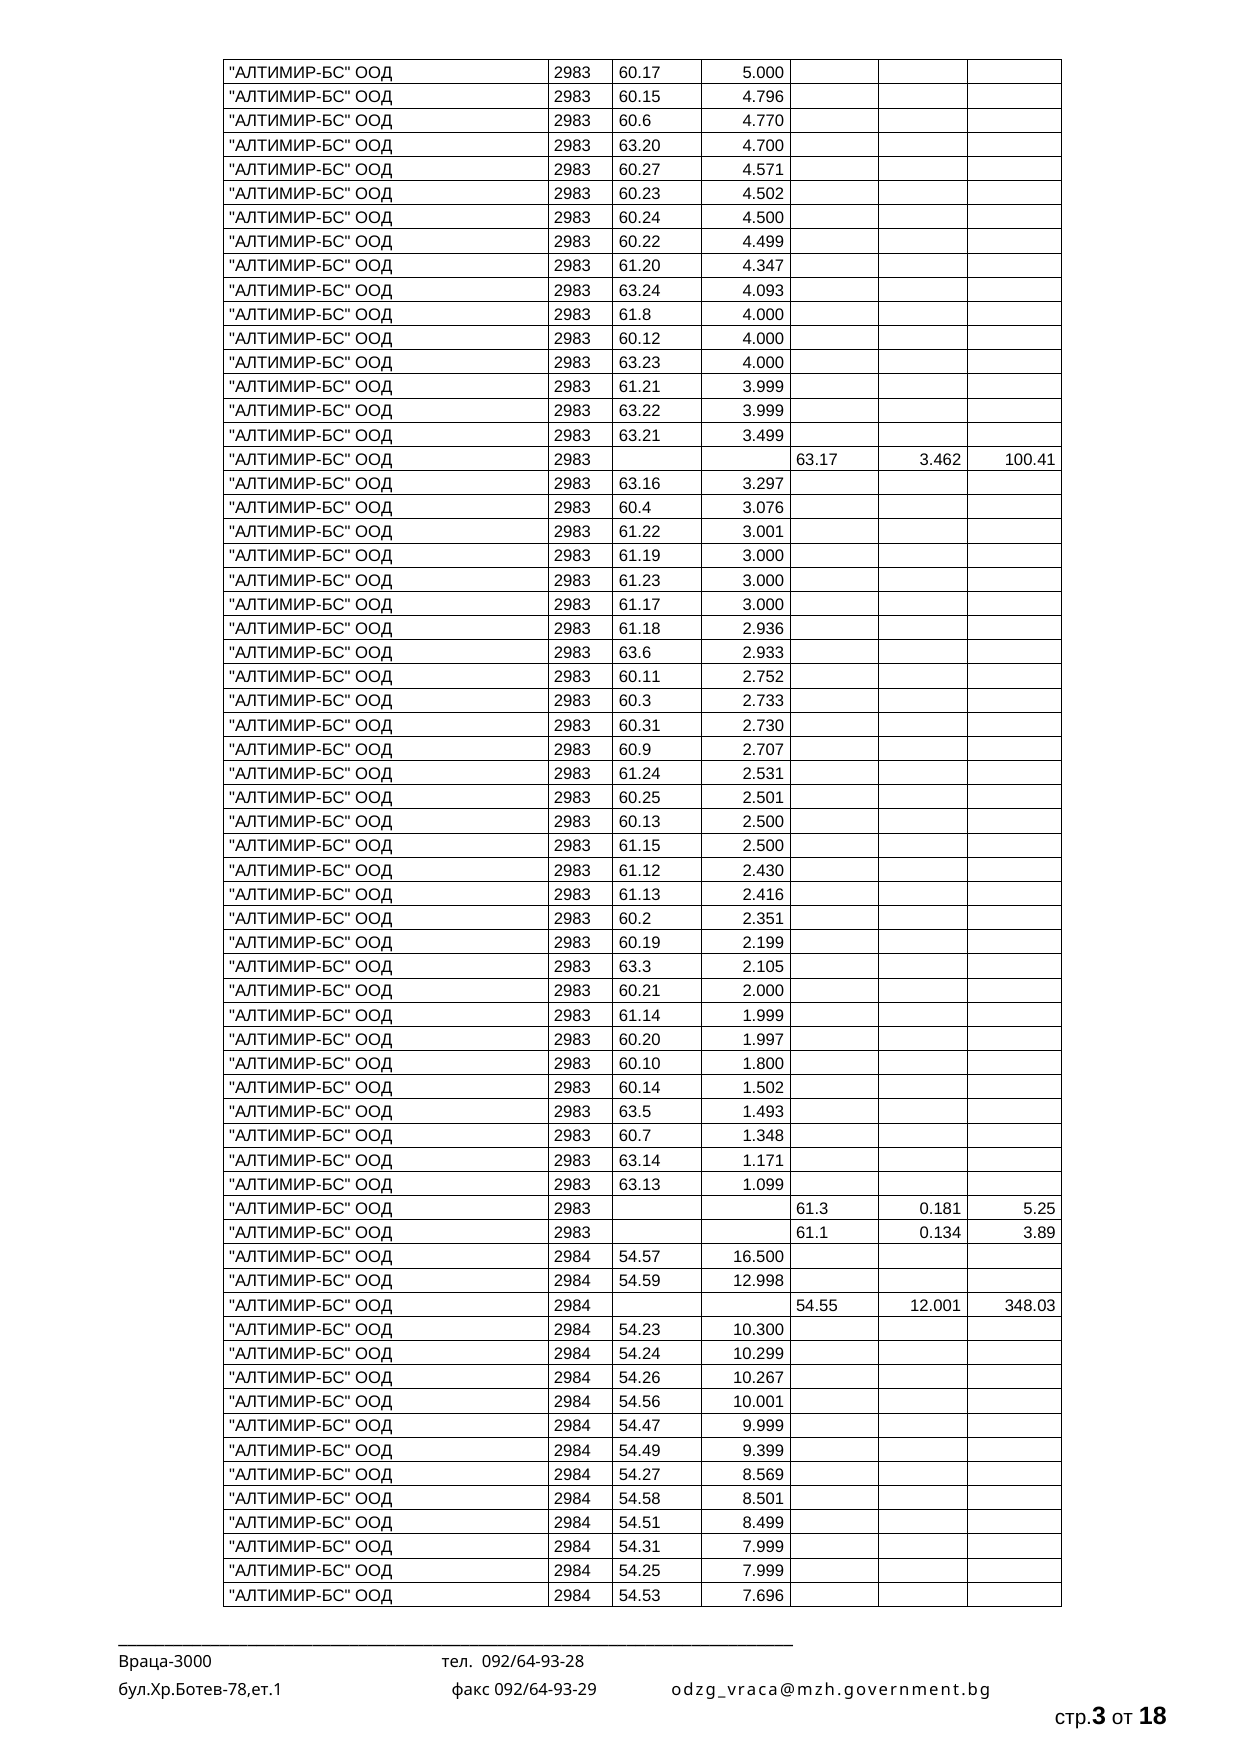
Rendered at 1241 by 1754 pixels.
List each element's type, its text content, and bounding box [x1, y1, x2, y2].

table_cell [791, 1534, 878, 1557]
table_cell [968, 1003, 1061, 1026]
table_cell 2983 [549, 278, 612, 301]
table_cell [791, 1003, 878, 1026]
table_cell 60.13 [613, 809, 701, 832]
table_cell "АЛТИМИР-БС" ООД [224, 616, 548, 639]
table_cell [968, 302, 1061, 325]
table_cell 10.267 [702, 1365, 790, 1388]
table_cell "АЛТИМИР-БС" ООД [224, 1075, 548, 1098]
table_cell 60.10 [613, 1051, 701, 1074]
table_cell 9.399 [702, 1438, 790, 1461]
table_cell "АЛТИМИР-БС" ООД [224, 254, 548, 277]
table_cell 2983 [549, 616, 612, 639]
table_cell [791, 930, 878, 953]
table_cell "АЛТИМИР-БС" ООД [224, 447, 548, 470]
table_cell 4.093 [702, 278, 790, 301]
table_cell [968, 1269, 1061, 1292]
table_cell 54.57 [613, 1244, 701, 1267]
table_cell 4.000 [702, 350, 790, 373]
table_cell 8.569 [702, 1462, 790, 1485]
table_cell [702, 447, 790, 470]
table_cell [968, 109, 1061, 132]
table_cell [968, 1414, 1061, 1437]
table_cell [968, 906, 1061, 929]
table_cell [791, 1269, 878, 1292]
table_cell 61.3 [791, 1196, 878, 1219]
table_cell "АЛТИМИР-БС" ООД [224, 882, 548, 905]
table_cell [791, 1317, 878, 1340]
table_cell [879, 399, 967, 422]
table_cell [791, 809, 878, 832]
table_cell 3.000 [702, 544, 790, 567]
table_cell [879, 205, 967, 228]
table_cell 1.099 [702, 1172, 790, 1195]
table_cell 54.23 [613, 1317, 701, 1340]
table_cell [968, 1148, 1061, 1171]
table_cell 5.25 [968, 1196, 1061, 1219]
table_cell 63.16 [613, 471, 701, 494]
table_cell 3.000 [702, 568, 790, 591]
table_cell 2983 [549, 689, 612, 712]
table_cell [791, 1389, 878, 1412]
table_cell [879, 60, 967, 83]
table_cell 2984 [549, 1438, 612, 1461]
table_cell 16.500 [702, 1244, 790, 1267]
table_cell "АЛТИМИР-БС" ООД [224, 1124, 548, 1147]
table_cell [968, 1510, 1061, 1533]
table_cell 54.26 [613, 1365, 701, 1388]
table_cell [968, 544, 1061, 567]
table_cell 2983 [549, 1172, 612, 1195]
table_cell [879, 592, 967, 615]
table_cell 8.501 [702, 1486, 790, 1509]
table_cell [879, 713, 967, 736]
table_cell [791, 1148, 878, 1171]
table_cell "АЛТИМИР-БС" ООД [224, 60, 548, 83]
table_cell [879, 278, 967, 301]
table_cell 2.707 [702, 737, 790, 760]
table_cell 2983 [549, 302, 612, 325]
table_cell [879, 761, 967, 784]
table_cell 54.55 [791, 1293, 878, 1316]
table_cell [879, 157, 967, 180]
table_cell "АЛТИМИР-БС" ООД [224, 737, 548, 760]
table_cell 3.499 [702, 423, 790, 446]
table_cell 12.998 [702, 1269, 790, 1292]
table_cell [968, 423, 1061, 446]
table_cell [879, 737, 967, 760]
table_cell "АЛТИМИР-БС" ООД [224, 1172, 548, 1195]
table_cell "АЛТИМИР-БС" ООД [224, 954, 548, 977]
table_cell [879, 1124, 967, 1147]
table_cell 2.199 [702, 930, 790, 953]
table_cell 2983 [549, 229, 612, 252]
table_cell [968, 713, 1061, 736]
table_cell [879, 954, 967, 977]
table_cell 61.17 [613, 592, 701, 615]
table_cell [968, 616, 1061, 639]
table_cell [879, 882, 967, 905]
table_cell [879, 568, 967, 591]
table_cell 3.999 [702, 399, 790, 422]
table_cell [791, 689, 878, 712]
table_cell "АЛТИМИР-БС" ООД [224, 181, 548, 204]
table_cell [879, 689, 967, 712]
table_cell 63.6 [613, 640, 701, 663]
table_cell 3.076 [702, 495, 790, 518]
table_cell 7.999 [702, 1534, 790, 1557]
table_cell [879, 1075, 967, 1098]
table_cell 63.24 [613, 278, 701, 301]
table_cell 7.999 [702, 1559, 790, 1582]
table_cell [791, 1438, 878, 1461]
table_cell [879, 471, 967, 494]
table_cell [879, 1269, 967, 1292]
table_cell 10.300 [702, 1317, 790, 1340]
table_cell "АЛТИМИР-БС" ООД [224, 979, 548, 1002]
table_cell [879, 84, 967, 107]
table_cell [968, 689, 1061, 712]
table_cell "АЛТИМИР-БС" ООД [224, 495, 548, 518]
table_cell [879, 229, 967, 252]
table_cell "АЛТИМИР-БС" ООД [224, 689, 548, 712]
table_cell 60.25 [613, 785, 701, 808]
table_cell [879, 906, 967, 929]
table_cell [879, 1003, 967, 1026]
table_cell "АЛТИМИР-БС" ООД [224, 133, 548, 156]
table_cell [879, 1486, 967, 1509]
table_cell "АЛТИМИР-БС" ООД [224, 785, 548, 808]
table_cell [791, 278, 878, 301]
table_cell [879, 374, 967, 397]
table_cell [791, 471, 878, 494]
table_cell [968, 254, 1061, 277]
table_cell [791, 713, 878, 736]
table_cell [791, 60, 878, 83]
table_cell 61.21 [613, 374, 701, 397]
table_cell [791, 1583, 878, 1606]
table_cell 54.24 [613, 1341, 701, 1364]
table_cell 61.13 [613, 882, 701, 905]
table_cell [879, 254, 967, 277]
table_cell 3.000 [702, 592, 790, 615]
table_cell [968, 157, 1061, 180]
table_cell [879, 1414, 967, 1437]
table_cell [968, 640, 1061, 663]
table_cell 3.462 [879, 447, 967, 470]
table_cell 61.15 [613, 834, 701, 857]
table_cell 2984 [549, 1583, 612, 1606]
table_cell 1.171 [702, 1148, 790, 1171]
table_cell [879, 1244, 967, 1267]
table_cell 2983 [549, 254, 612, 277]
table_cell [791, 954, 878, 977]
table_cell 2.501 [702, 785, 790, 808]
table_cell 2983 [549, 858, 612, 881]
table_cell [791, 1462, 878, 1485]
table_cell [791, 1486, 878, 1509]
table_cell [968, 761, 1061, 784]
table_cell 61.8 [613, 302, 701, 325]
table_cell [791, 882, 878, 905]
table_cell [791, 302, 878, 325]
table_cell [968, 1534, 1061, 1557]
table_cell [968, 399, 1061, 422]
table_cell [791, 568, 878, 591]
table_cell [968, 1559, 1061, 1582]
table_cell [968, 205, 1061, 228]
table_cell 2983 [549, 1124, 612, 1147]
table_cell [791, 399, 878, 422]
table_cell 60.7 [613, 1124, 701, 1147]
table_cell 61.12 [613, 858, 701, 881]
table_cell 2983 [549, 882, 612, 905]
table_cell 2983 [549, 350, 612, 373]
table_cell [791, 84, 878, 107]
table_cell [879, 858, 967, 881]
table_cell 10.001 [702, 1389, 790, 1412]
table_cell 60.31 [613, 713, 701, 736]
table_cell 61.20 [613, 254, 701, 277]
table_cell 2983 [549, 954, 612, 977]
table_cell 2983 [549, 84, 612, 107]
table_cell "АЛТИМИР-БС" ООД [224, 1293, 548, 1316]
table_cell 2984 [549, 1414, 612, 1437]
table_cell "АЛТИМИР-БС" ООД [224, 229, 548, 252]
table_cell [968, 1172, 1061, 1195]
table_cell 61.18 [613, 616, 701, 639]
table_cell 63.21 [613, 423, 701, 446]
table_cell "АЛТИМИР-БС" ООД [224, 1244, 548, 1267]
table_cell "АЛТИМИР-БС" ООД [224, 906, 548, 929]
table_cell "АЛТИМИР-БС" ООД [224, 1317, 548, 1340]
table_cell 10.299 [702, 1341, 790, 1364]
table_cell [613, 1293, 701, 1316]
table_cell [879, 1027, 967, 1050]
table_cell 2984 [549, 1559, 612, 1582]
table_cell [791, 1051, 878, 1074]
table_cell [613, 1196, 701, 1219]
table_cell 2.430 [702, 858, 790, 881]
table_cell [968, 278, 1061, 301]
table_cell 2983 [549, 495, 612, 518]
table_cell [791, 592, 878, 615]
table_cell [968, 785, 1061, 808]
table_cell 4.499 [702, 229, 790, 252]
table_cell 4.770 [702, 109, 790, 132]
table_cell 2984 [549, 1244, 612, 1267]
table_cell 2984 [549, 1341, 612, 1364]
table_cell 2983 [549, 592, 612, 615]
table_cell [968, 1027, 1061, 1050]
table_cell 61.14 [613, 1003, 701, 1026]
table_cell [791, 616, 878, 639]
table_cell [791, 254, 878, 277]
table_cell 2983 [549, 1148, 612, 1171]
table_cell [791, 350, 878, 373]
table_cell [791, 133, 878, 156]
table_cell 60.20 [613, 1027, 701, 1050]
table_cell [879, 785, 967, 808]
table_cell 54.31 [613, 1534, 701, 1557]
table_cell "АЛТИМИР-БС" ООД [224, 84, 548, 107]
table_cell [968, 568, 1061, 591]
table_cell 60.19 [613, 930, 701, 953]
table_cell [791, 1365, 878, 1388]
table_cell 61.19 [613, 544, 701, 567]
table_cell "АЛТИМИР-БС" ООД [224, 109, 548, 132]
table_cell 2983 [549, 979, 612, 1002]
table_cell [879, 834, 967, 857]
table_cell 2984 [549, 1462, 612, 1485]
table_cell 2983 [549, 809, 612, 832]
table_cell [968, 84, 1061, 107]
table_cell 61.24 [613, 761, 701, 784]
table_cell 2983 [549, 181, 612, 204]
table_cell "АЛТИМИР-БС" ООД [224, 399, 548, 422]
table_cell "АЛТИМИР-БС" ООД [224, 664, 548, 687]
table_cell [791, 1414, 878, 1437]
table_cell 2984 [549, 1486, 612, 1509]
table_cell 2983 [549, 785, 612, 808]
table_cell 3.297 [702, 471, 790, 494]
table_cell 2984 [549, 1293, 612, 1316]
table_cell 2983 [549, 737, 612, 760]
table_cell 2983 [549, 109, 612, 132]
table_cell 60.27 [613, 157, 701, 180]
table_cell [791, 1124, 878, 1147]
table_cell [968, 495, 1061, 518]
table_cell 2983 [549, 60, 612, 83]
table_cell [791, 1099, 878, 1122]
table_cell "АЛТИМИР-БС" ООД [224, 1534, 548, 1557]
table_cell [791, 906, 878, 929]
table_cell [968, 350, 1061, 373]
table_cell 3.999 [702, 374, 790, 397]
table_cell [968, 1124, 1061, 1147]
table_cell 2984 [549, 1365, 612, 1388]
table_cell [968, 1583, 1061, 1606]
table_cell 2.933 [702, 640, 790, 663]
table_cell [702, 1293, 790, 1316]
table_cell 60.11 [613, 664, 701, 687]
table_cell 60.2 [613, 906, 701, 929]
table_cell 2983 [549, 640, 612, 663]
table_cell [968, 374, 1061, 397]
table_cell 2.500 [702, 809, 790, 832]
table_cell [968, 471, 1061, 494]
table_cell "АЛТИМИР-БС" ООД [224, 1510, 548, 1533]
table_cell "АЛТИМИР-БС" ООД [224, 930, 548, 953]
table_cell [968, 930, 1061, 953]
table_cell [791, 374, 878, 397]
table_cell [791, 1244, 878, 1267]
table_cell "АЛТИМИР-БС" ООД [224, 568, 548, 591]
table_cell [791, 181, 878, 204]
table_cell 4.000 [702, 326, 790, 349]
table_cell 1.999 [702, 1003, 790, 1026]
table_cell 63.23 [613, 350, 701, 373]
table_cell "АЛТИМИР-БС" ООД [224, 1341, 548, 1364]
table_cell 54.51 [613, 1510, 701, 1533]
table_cell 63.20 [613, 133, 701, 156]
table_cell 63.5 [613, 1099, 701, 1122]
table_cell 2983 [549, 399, 612, 422]
table_cell "АЛТИМИР-БС" ООД [224, 205, 548, 228]
table_cell 2983 [549, 568, 612, 591]
table_cell 54.25 [613, 1559, 701, 1582]
table_cell 100.41 [968, 447, 1061, 470]
table_cell 2.000 [702, 979, 790, 1002]
table_cell 2983 [549, 1196, 612, 1219]
table_cell 61.23 [613, 568, 701, 591]
table_cell [791, 858, 878, 881]
table_cell [791, 495, 878, 518]
table_cell [879, 930, 967, 953]
table_cell 63.13 [613, 1172, 701, 1195]
table_cell "АЛТИМИР-БС" ООД [224, 761, 548, 784]
table_cell [791, 1027, 878, 1050]
table_cell [968, 1075, 1061, 1098]
table_cell 2983 [549, 664, 612, 687]
table_cell "АЛТИМИР-БС" ООД [224, 834, 548, 857]
table_cell [702, 1220, 790, 1243]
table_cell 60.17 [613, 60, 701, 83]
table_cell "АЛТИМИР-БС" ООД [224, 278, 548, 301]
table_cell "АЛТИМИР-БС" ООД [224, 1003, 548, 1026]
table_cell 2983 [549, 713, 612, 736]
table_cell 2983 [549, 157, 612, 180]
table_cell "АЛТИМИР-БС" ООД [224, 1462, 548, 1485]
table_cell [879, 544, 967, 567]
table_cell 2983 [549, 1003, 612, 1026]
table_cell "АЛТИМИР-БС" ООД [224, 544, 548, 567]
table_cell [791, 205, 878, 228]
table_cell [879, 664, 967, 687]
table_cell 1.493 [702, 1099, 790, 1122]
table_cell 60.4 [613, 495, 701, 518]
table_cell 2983 [549, 519, 612, 542]
table_cell 60.15 [613, 84, 701, 107]
table_cell [791, 1341, 878, 1364]
table_cell [968, 229, 1061, 252]
table_cell [702, 1196, 790, 1219]
table_cell [879, 350, 967, 373]
table_cell 4.347 [702, 254, 790, 277]
table_cell 2983 [549, 906, 612, 929]
table_cell 2983 [549, 544, 612, 567]
table_cell 4.571 [702, 157, 790, 180]
table_cell [791, 519, 878, 542]
table_cell 1.997 [702, 1027, 790, 1050]
table_cell 2984 [549, 1534, 612, 1557]
table_cell [879, 1534, 967, 1557]
table_cell [613, 447, 701, 470]
table_cell "АЛТИМИР-БС" ООД [224, 1414, 548, 1437]
table_cell [879, 519, 967, 542]
table_cell 2983 [549, 133, 612, 156]
table_cell 2983 [549, 1075, 612, 1098]
table_cell 60.14 [613, 1075, 701, 1098]
table_cell [968, 1438, 1061, 1461]
table_cell 4.700 [702, 133, 790, 156]
table_cell 2983 [549, 374, 612, 397]
table_cell [879, 1099, 967, 1122]
table_cell [968, 1051, 1061, 1074]
table_cell "АЛТИМИР-БС" ООД [224, 1196, 548, 1219]
table_cell "АЛТИМИР-БС" ООД [224, 1365, 548, 1388]
table_cell [879, 1051, 967, 1074]
table_cell [879, 1317, 967, 1340]
table_cell [968, 954, 1061, 977]
table_cell 54.59 [613, 1269, 701, 1292]
table_cell 2.730 [702, 713, 790, 736]
table_cell 60.6 [613, 109, 701, 132]
table_cell "АЛТИМИР-БС" ООД [224, 1051, 548, 1074]
table_cell "АЛТИМИР-БС" ООД [224, 1269, 548, 1292]
table_cell [968, 809, 1061, 832]
table_cell [968, 882, 1061, 905]
table_cell 60.9 [613, 737, 701, 760]
table_cell [791, 326, 878, 349]
table_cell 2983 [549, 930, 612, 953]
table_cell [879, 302, 967, 325]
table_cell 2984 [549, 1389, 612, 1412]
table_cell 2984 [549, 1269, 612, 1292]
table_cell [791, 1559, 878, 1582]
table_cell [968, 1462, 1061, 1485]
table_cell 3.89 [968, 1220, 1061, 1243]
table_cell [791, 1075, 878, 1098]
table_cell "АЛТИМИР-БС" ООД [224, 1148, 548, 1171]
table_cell "АЛТИМИР-БС" ООД [224, 1027, 548, 1050]
table_cell [791, 761, 878, 784]
table_cell 54.53 [613, 1583, 701, 1606]
table_cell [879, 1148, 967, 1171]
table_cell [968, 979, 1061, 1002]
table_cell 3.001 [702, 519, 790, 542]
table_cell "АЛТИМИР-БС" ООД [224, 640, 548, 663]
table_cell 7.696 [702, 1583, 790, 1606]
table_cell 1.800 [702, 1051, 790, 1074]
table_cell 2.752 [702, 664, 790, 687]
table_cell [879, 616, 967, 639]
table_cell 63.3 [613, 954, 701, 977]
table_cell [879, 979, 967, 1002]
table_cell [791, 834, 878, 857]
table_cell [879, 640, 967, 663]
table_cell "АЛТИМИР-БС" ООД [224, 302, 548, 325]
table_cell "АЛТИМИР-БС" ООД [224, 1099, 548, 1122]
table_cell [968, 834, 1061, 857]
table_cell 1.348 [702, 1124, 790, 1147]
table_cell 60.21 [613, 979, 701, 1002]
table_cell 61.1 [791, 1220, 878, 1243]
table_cell "АЛТИМИР-БС" ООД [224, 157, 548, 180]
table_cell [968, 1389, 1061, 1412]
table_cell [791, 737, 878, 760]
table_cell [968, 133, 1061, 156]
table_cell "АЛТИМИР-БС" ООД [224, 423, 548, 446]
table_cell 1.502 [702, 1075, 790, 1098]
table_cell "АЛТИМИР-БС" ООД [224, 713, 548, 736]
table_cell [791, 640, 878, 663]
table_cell 2983 [549, 205, 612, 228]
table_cell [791, 544, 878, 567]
table_cell [968, 664, 1061, 687]
table_cell [613, 1220, 701, 1243]
table_cell 2984 [549, 1510, 612, 1533]
table_cell 54.58 [613, 1486, 701, 1509]
table_cell "АЛТИМИР-БС" ООД [224, 350, 548, 373]
table_cell 54.56 [613, 1389, 701, 1412]
table_cell [879, 495, 967, 518]
table_cell [879, 181, 967, 204]
table_cell 2.531 [702, 761, 790, 784]
table_cell [791, 664, 878, 687]
table_cell [791, 157, 878, 180]
table_cell "АЛТИМИР-БС" ООД [224, 1389, 548, 1412]
table_cell 4.502 [702, 181, 790, 204]
table_cell [968, 1486, 1061, 1509]
table_cell "АЛТИМИР-БС" ООД [224, 809, 548, 832]
table_cell 60.22 [613, 229, 701, 252]
table_cell [879, 133, 967, 156]
table_cell 2984 [549, 1317, 612, 1340]
table_cell [879, 1559, 967, 1582]
table_cell 2983 [549, 423, 612, 446]
table_cell 54.47 [613, 1414, 701, 1437]
table_cell 2.500 [702, 834, 790, 857]
table_cell [879, 1510, 967, 1533]
table_cell [879, 1462, 967, 1485]
table_cell 2983 [549, 447, 612, 470]
table_cell "АЛТИМИР-БС" ООД [224, 1486, 548, 1509]
table_cell 2983 [549, 471, 612, 494]
table_cell 63.17 [791, 447, 878, 470]
table_cell [791, 229, 878, 252]
table_cell [791, 423, 878, 446]
table_cell 12.001 [879, 1293, 967, 1316]
table_cell "АЛТИМИР-БС" ООД [224, 1559, 548, 1582]
table_cell "АЛТИМИР-БС" ООД [224, 471, 548, 494]
table_cell 54.27 [613, 1462, 701, 1485]
table_cell [879, 1172, 967, 1195]
table_cell 60.3 [613, 689, 701, 712]
table_cell [879, 1583, 967, 1606]
table_cell [879, 1341, 967, 1364]
table_cell [968, 592, 1061, 615]
table_cell 2.351 [702, 906, 790, 929]
table_cell 63.22 [613, 399, 701, 422]
table_cell [968, 1317, 1061, 1340]
table_cell [968, 326, 1061, 349]
table_cell "АЛТИМИР-БС" ООД [224, 1583, 548, 1606]
table_cell [968, 519, 1061, 542]
table_cell 4.796 [702, 84, 790, 107]
table_cell 61.22 [613, 519, 701, 542]
table_cell "АЛТИМИР-БС" ООД [224, 592, 548, 615]
table_cell [791, 1172, 878, 1195]
table_cell 2983 [549, 1051, 612, 1074]
table_cell "АЛТИМИР-БС" ООД [224, 326, 548, 349]
table_cell [791, 785, 878, 808]
table_cell [879, 1389, 967, 1412]
table_cell 2983 [549, 1099, 612, 1122]
table_cell [968, 1099, 1061, 1122]
table_cell 2.105 [702, 954, 790, 977]
table_cell [968, 858, 1061, 881]
table_cell 2983 [549, 1220, 612, 1243]
table_cell 0.181 [879, 1196, 967, 1219]
table_cell 348.03 [968, 1293, 1061, 1316]
table_cell [879, 809, 967, 832]
table_cell 2983 [549, 761, 612, 784]
table_cell [968, 60, 1061, 83]
table_cell "АЛТИМИР-БС" ООД [224, 858, 548, 881]
table_cell 2983 [549, 834, 612, 857]
table_cell [968, 1341, 1061, 1364]
table_cell [968, 181, 1061, 204]
table_cell "АЛТИМИР-БС" ООД [224, 374, 548, 397]
table_cell [879, 1438, 967, 1461]
table_cell 2.936 [702, 616, 790, 639]
table_cell 2983 [549, 1027, 612, 1050]
table_cell 2.733 [702, 689, 790, 712]
table_cell [968, 1244, 1061, 1267]
table_cell [968, 737, 1061, 760]
table_cell [879, 326, 967, 349]
table_cell [791, 1510, 878, 1533]
table_cell 4.000 [702, 302, 790, 325]
table_cell [879, 109, 967, 132]
table_cell [791, 979, 878, 1002]
table_cell 60.23 [613, 181, 701, 204]
table_cell [968, 1365, 1061, 1388]
table_cell 54.49 [613, 1438, 701, 1461]
table_cell 8.499 [702, 1510, 790, 1533]
table_cell 2.416 [702, 882, 790, 905]
table_cell [879, 423, 967, 446]
table_cell 0.134 [879, 1220, 967, 1243]
table_cell [791, 109, 878, 132]
table_cell "АЛТИМИР-БС" ООД [224, 1438, 548, 1461]
table_cell [879, 1365, 967, 1388]
table_cell "АЛТИМИР-БС" ООД [224, 519, 548, 542]
table_cell 60.24 [613, 205, 701, 228]
table_cell 60.12 [613, 326, 701, 349]
table_cell 5.000 [702, 60, 790, 83]
table_cell "АЛТИМИР-БС" ООД [224, 1220, 548, 1243]
table_cell 63.14 [613, 1148, 701, 1171]
table_cell 4.500 [702, 205, 790, 228]
table_cell 9.999 [702, 1414, 790, 1437]
table_cell 2983 [549, 326, 612, 349]
